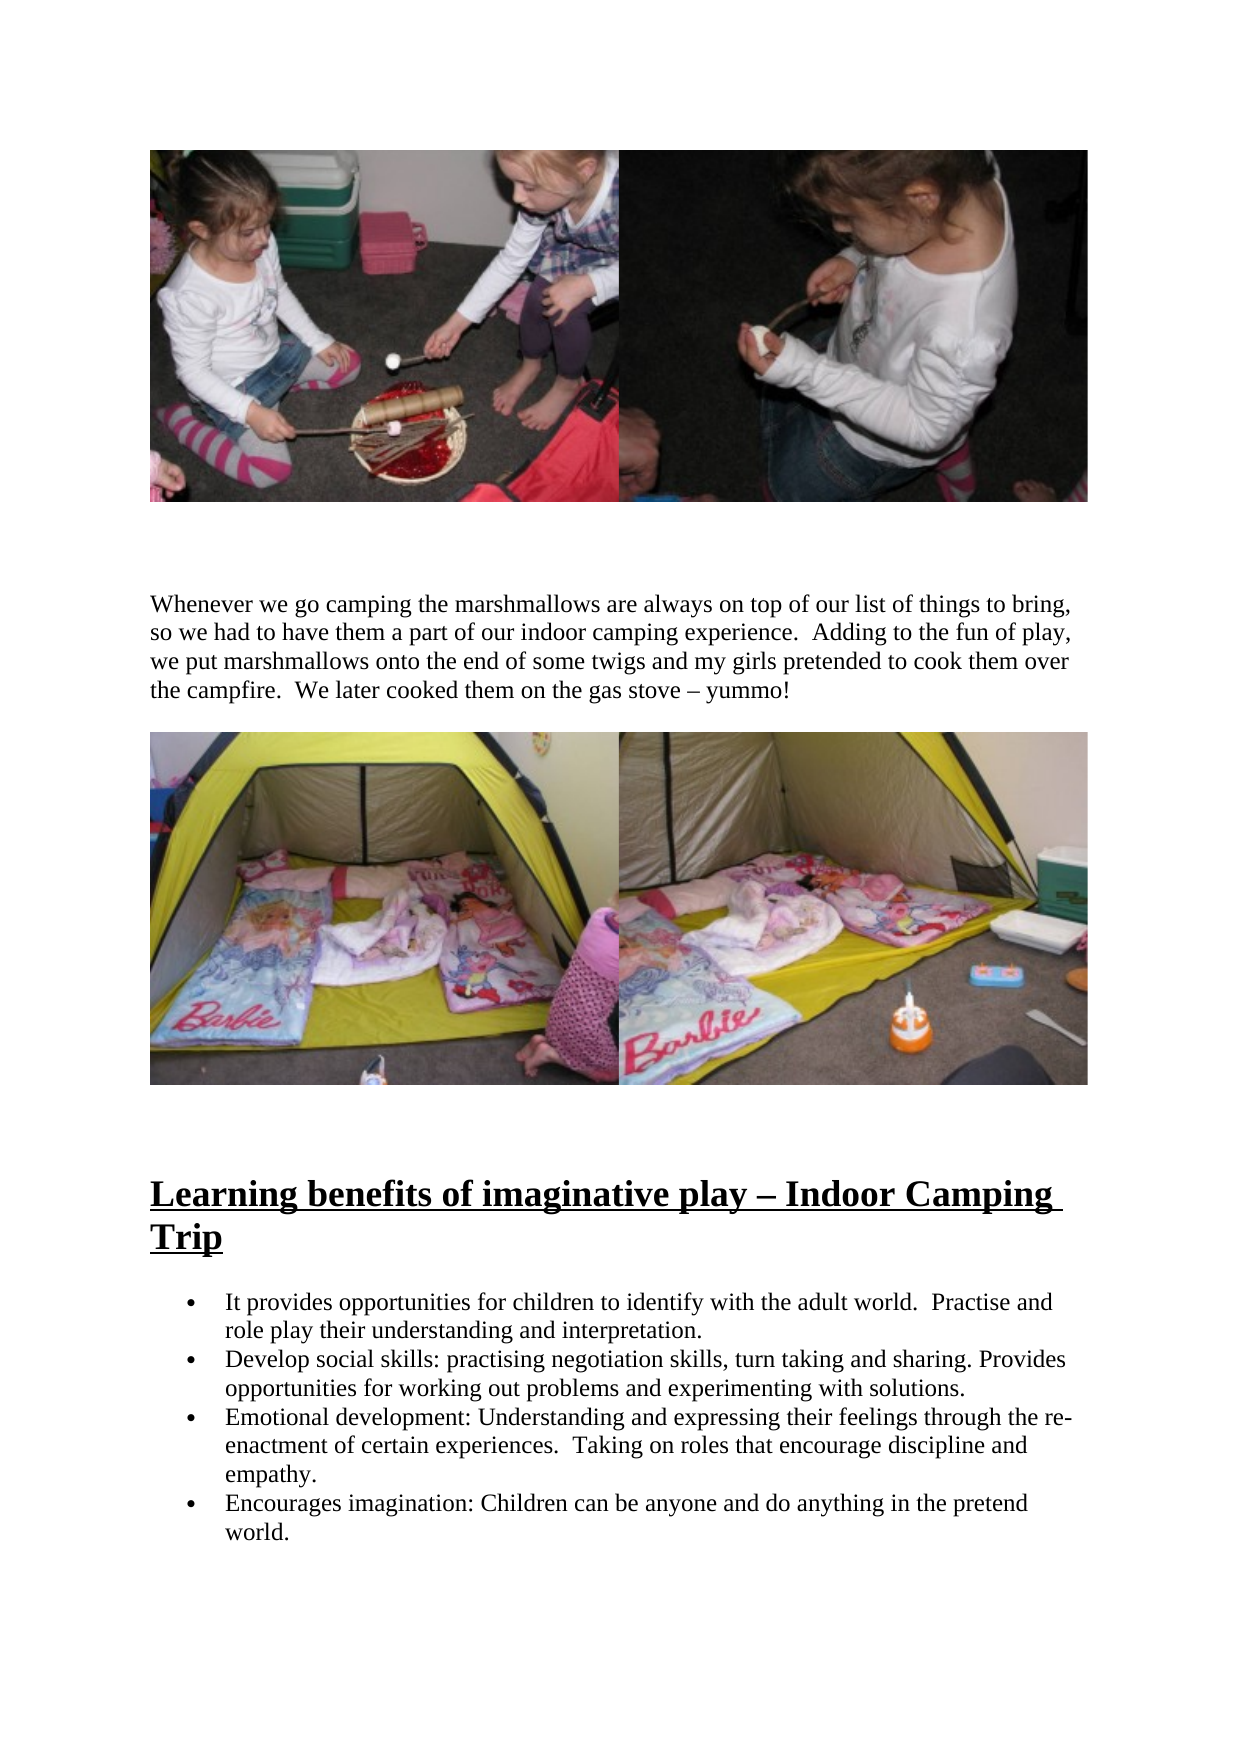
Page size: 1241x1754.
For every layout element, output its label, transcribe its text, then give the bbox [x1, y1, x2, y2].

list Develop social skills: practising negotiation skills, turn taking and sharing. Provides opportunities for working out problems and experimenting with solutions. [187, 1344, 1090, 1402]
list It provides opportunities for children to identify with the adult world. Practise and role play their understanding and interpretation. [187, 1287, 1090, 1344]
list Emotional development: Understanding and expressing their feelings through the re-enactment of certain experiences. Taking on roles that encourage discipline and empathy. [187, 1402, 1090, 1488]
text Learning benefits of imaginative play – Indoor Camping Trip [150, 1171, 1090, 1258]
text Whenever we go camping the marshmallows are always on top of our list of things to bring, so we had to have them a part of our indoor camping experience. Adding to the fun of play, we put marshmallows onto the end of some twigs and my girls pretended to cook them over the campfire. We later cooked them on the gas stove – yummo! [150, 589, 1090, 704]
list Encourages imagination: Children can be anyone and do anything in the pretend world. [187, 1488, 1090, 1546]
picture [150, 732, 1088, 1085]
picture [150, 150, 1088, 502]
